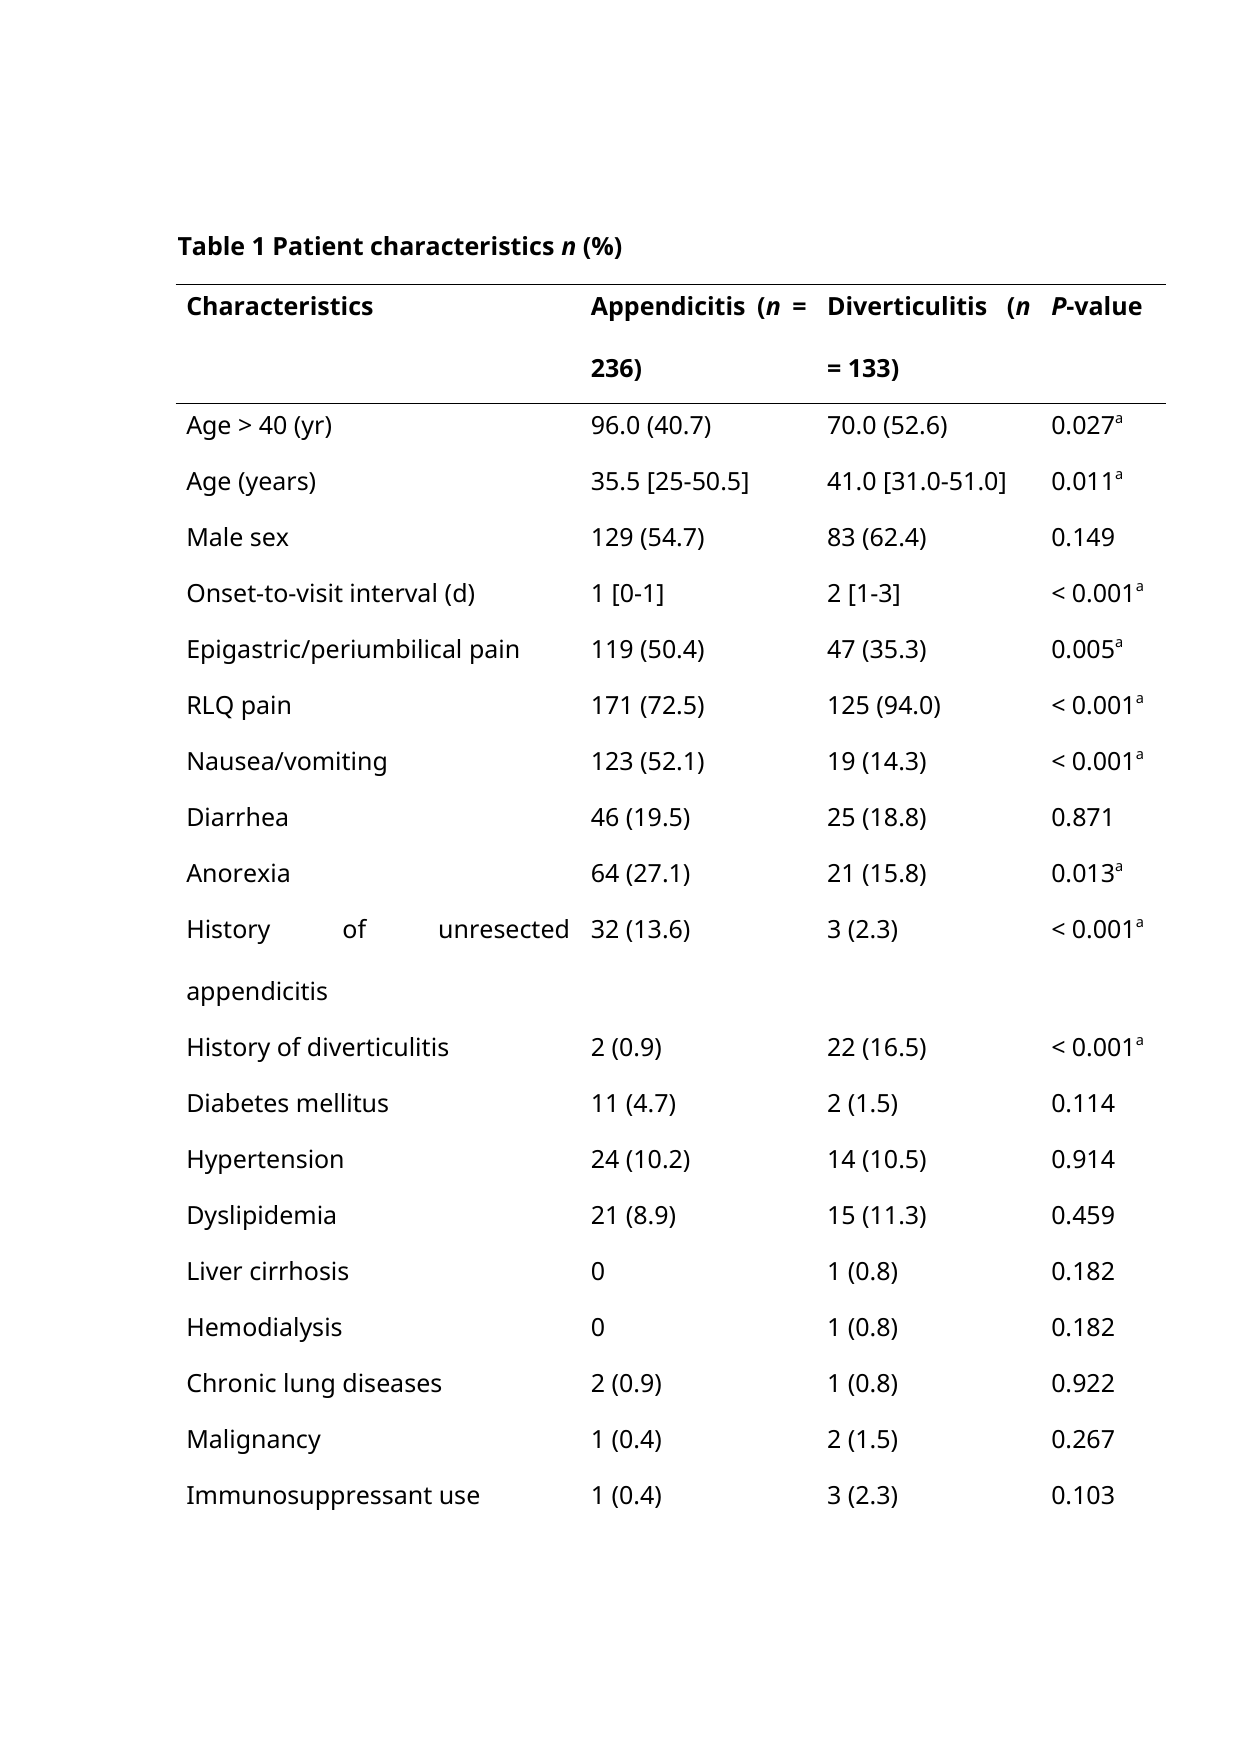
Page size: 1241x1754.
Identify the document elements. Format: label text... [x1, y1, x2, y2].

table_cell 0.182 [1041, 1250, 1166, 1306]
table_cell 47 (35.3) [817, 628, 1041, 684]
table_cell 35.5 [25-50.5] [580, 460, 817, 516]
table_cell 2 (0.9) [580, 1362, 817, 1418]
table_cell 46 (19.5) [580, 796, 817, 852]
table_header Characteristics [176, 285, 580, 403]
table_cell Hemodialysis [176, 1306, 580, 1362]
table_cell 0.914 [1041, 1138, 1166, 1194]
table_cell 0.013a [1041, 852, 1166, 908]
table_cell 0.459 [1041, 1194, 1166, 1250]
table_cell 129 (54.7) [580, 516, 817, 572]
table_cell 21 (15.8) [817, 852, 1041, 908]
table_cell Liver cirrhosis [176, 1250, 580, 1306]
table_cell 0 [580, 1306, 817, 1362]
table_cell Age (years) [176, 460, 580, 516]
table_cell Epigastric/periumbilical pain [176, 628, 580, 684]
table_cell 1 (0.4) [580, 1418, 817, 1474]
table_cell < 0.001a [1041, 684, 1166, 740]
table_cell Nausea/vomiting [176, 740, 580, 796]
table_cell 0.267 [1041, 1418, 1166, 1474]
table_cell 2 (0.9) [580, 1026, 817, 1082]
table_cell 24 (10.2) [580, 1138, 817, 1194]
table_cell 2 [1-3] [817, 572, 1041, 628]
table_cell 41.0 [31.0-51.0] [817, 460, 1041, 516]
table_cell Diarrhea [176, 796, 580, 852]
table_cell 125 (94.0) [817, 684, 1041, 740]
table_cell History of unresected appendicitis [176, 908, 580, 1026]
table_cell 32 (13.6) [580, 908, 817, 1026]
table_cell 123 (52.1) [580, 740, 817, 796]
table_cell RLQ pain [176, 684, 580, 740]
table_cell 21 (8.9) [580, 1194, 817, 1250]
table_cell Onset-to-visit interval (d) [176, 572, 580, 628]
table_cell 0.149 [1041, 516, 1166, 572]
table_cell Anorexia [176, 852, 580, 908]
table_cell 64 (27.1) [580, 852, 817, 908]
table_cell Diabetes mellitus [176, 1082, 580, 1138]
table_cell 2 (1.5) [817, 1082, 1041, 1138]
table_cell 0.027a [1041, 404, 1166, 460]
table_header P-value [1041, 285, 1166, 403]
table_cell Immunosuppressant use [176, 1474, 580, 1529]
table_header Appendicitis (n = 236) [580, 285, 817, 403]
table_cell 14 (10.5) [817, 1138, 1041, 1194]
table_cell 25 (18.8) [817, 796, 1041, 852]
table_cell < 0.001a [1041, 1026, 1166, 1082]
table_cell 0.005a [1041, 628, 1166, 684]
table_cell 15 (11.3) [817, 1194, 1041, 1250]
table_cell History of diverticulitis [176, 1026, 580, 1082]
table_cell 0.103 [1041, 1474, 1166, 1529]
table_cell 119 (50.4) [580, 628, 817, 684]
table_cell 2 (1.5) [817, 1418, 1041, 1474]
table_cell 96.0 (40.7) [580, 404, 817, 460]
table_cell 1 (0.4) [580, 1474, 817, 1529]
table_cell 70.0 (52.6) [817, 404, 1041, 460]
table_cell < 0.001a [1041, 572, 1166, 628]
table_cell 0.182 [1041, 1306, 1166, 1362]
table_cell 1 (0.8) [817, 1362, 1041, 1418]
table_cell 11 (4.7) [580, 1082, 817, 1138]
table_cell 1 (0.8) [817, 1306, 1041, 1362]
text Table 1 Patient characteristics n (%) [177, 225, 1063, 267]
table_cell 3 (2.3) [817, 908, 1041, 1026]
table_cell 19 (14.3) [817, 740, 1041, 796]
table_cell Dyslipidemia [176, 1194, 580, 1250]
table_cell 171 (72.5) [580, 684, 817, 740]
table_cell < 0.001a [1041, 908, 1166, 1026]
table_cell Hypertension [176, 1138, 580, 1194]
table_cell 83 (62.4) [817, 516, 1041, 572]
table_cell 22 (16.5) [817, 1026, 1041, 1082]
table_cell 1 [0-1] [580, 572, 817, 628]
table_cell 1 (0.8) [817, 1250, 1041, 1306]
table_cell 0 [580, 1250, 817, 1306]
table_cell 0.011a [1041, 460, 1166, 516]
table_cell Male sex [176, 516, 580, 572]
table_cell 0.922 [1041, 1362, 1166, 1418]
table_cell < 0.001a [1041, 740, 1166, 796]
table_cell Chronic lung diseases [176, 1362, 580, 1418]
table_cell 0.114 [1041, 1082, 1166, 1138]
table_cell Age > 40 (yr) [176, 404, 580, 460]
table_cell Malignancy [176, 1418, 580, 1474]
table_cell 3 (2.3) [817, 1474, 1041, 1529]
table_header Diverticulitis (n = 133) [817, 285, 1041, 403]
table_cell 0.871 [1041, 796, 1166, 852]
